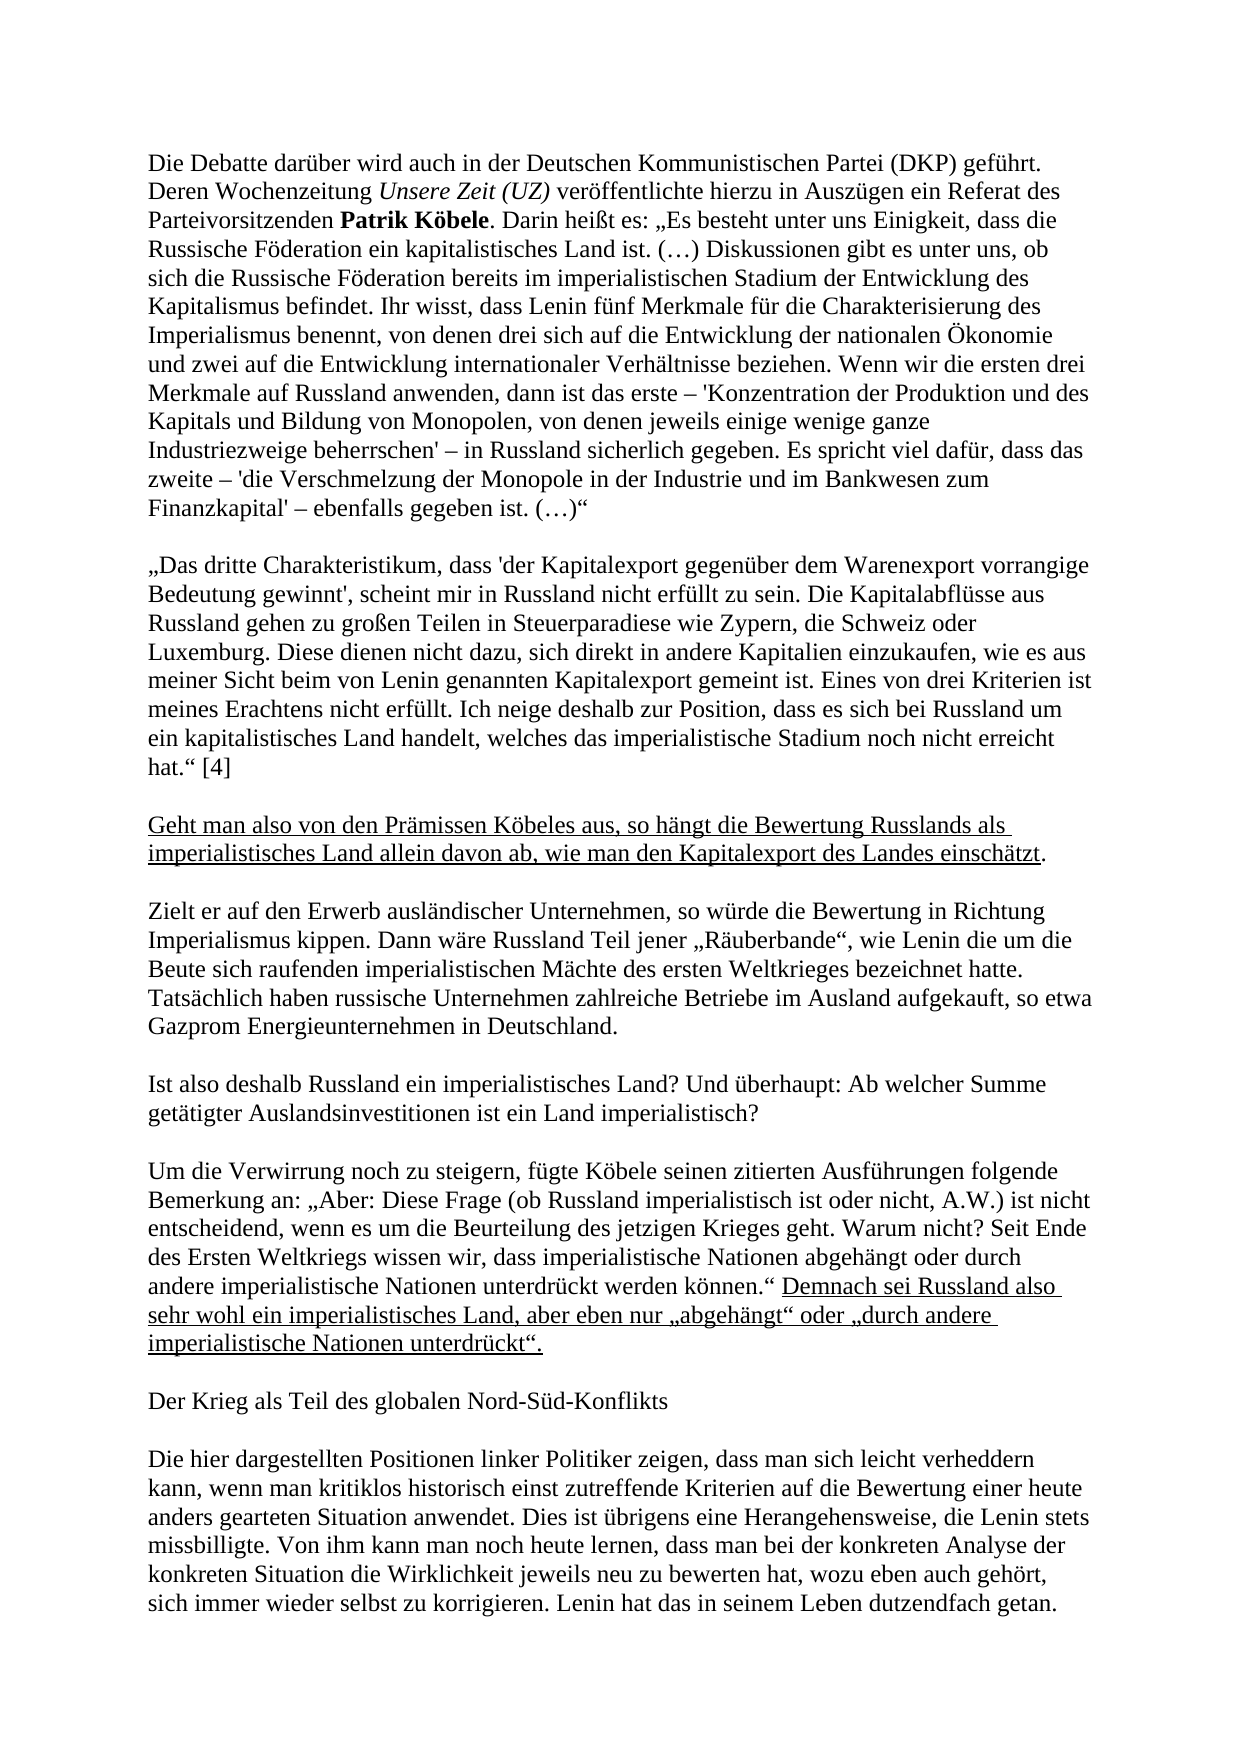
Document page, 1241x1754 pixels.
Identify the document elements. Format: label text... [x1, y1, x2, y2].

text Um die Verwirrung noch zu steigern, fügte Köbele seinen zitierten Ausführungen folgende Bemerkung an: „Aber: Diese Frage (ob Russland imperialistisch ist oder nicht, A.W.) ist nicht entscheidend, wenn es um die Beurteilung des jetzigen Krieges geht. Warum nicht? Seit Ende des Ersten Weltkriegs wissen wir, dass imperialistische Nationen abgehängt oder durch andere imperialistische Nationen unterdrückt werden können.“ Demnach sei Russland also sehr wohl ein imperialistisches Land, aber eben nur „abgehängt“ oder „durch andere imperialistische Nationen unterdrückt“. [148, 1156, 1093, 1357]
text Zielt er auf den Erwerb ausländischer Unternehmen, so würde die Bewertung in Richtung Imperialismus kippen. Dann wäre Russland Teil jener „Räuberbande“, wie Lenin die um die Beute sich raufenden imperialistischen Mächte des ersten Weltkrieges bezeichnet hatte. Tatsächlich haben russische Unternehmen zahlreiche Betriebe im Ausland aufgekauft, so etwa Gazprom Energieunternehmen in Deutschland. [148, 896, 1093, 1040]
text „Das dritte Charakteristikum, dass 'der Kapitalexport gegenüber dem Warenexport vorrangige Bedeutung gewinnt', scheint mir in Russland nicht erfüllt zu sein. Die Kapitalabflüsse aus Russland gehen zu großen Teilen in Steuerparadiese wie Zypern, die Schweiz oder Luxemburg. Diese dienen nicht dazu, sich direkt in andere Kapitalien einzukaufen, wie es aus meiner Sicht beim von Lenin genannten Kapitalexport gemeint ist. Eines von drei Kriterien ist meines Erachtens nicht erfüllt. Ich neige deshalb zur Position, dass es sich bei Russland um ein kapitalistisches Land handelt, welches das imperialistische Stadium noch nicht erreicht hat.“ [4] [148, 551, 1093, 781]
text Der Krieg als Teil des globalen Nord-Süd-Konflikts [148, 1386, 1093, 1415]
text Ist also deshalb Russland ein imperialistisches Land? Und überhaupt: Ab welcher Summe getätigter Auslandsinvestitionen ist ein Land imperialistisch? [148, 1069, 1093, 1127]
text Die hier dargestellten Positionen linker Politiker zeigen, dass man sich leicht verheddern kann, wenn man kritiklos historisch einst zutreffende Kriterien auf die Bewertung einer heute anders gearteten Situation anwendet. Dies ist übrigens eine Herangehensweise, die Lenin stets missbilligte. Von ihm kann man noch heute lernen, dass man bei der konkreten Analyse der konkreten Situation die Wirklichkeit jeweils neu zu bewerten hat, wozu eben auch gehört, sich immer wieder selbst zu korrigieren. Lenin hat das in seinem Leben dutzendfach getan. [148, 1444, 1093, 1617]
text Geht man also von den Prämissen Köbeles aus, so hängt die Bewertung Russlands als imperialistisches Land allein davon ab, wie man den Kapitalexport des Landes einschätzt. [148, 810, 1093, 867]
text Die Debatte darüber wird auch in der Deutschen Kommunistischen Partei (DKP) geführt. Deren Wochenzeitung Unsere Zeit (UZ) veröffentlichte hierzu in Auszügen ein Referat des Parteivorsitzenden Patrik Köbele. Darin heißt es: „Es besteht unter uns Einigkeit, dass die Russische Föderation ein kapitalistisches Land ist. (…) Diskussionen gibt es unter uns, ob sich die Russische Föderation bereits im imperialistischen Stadium der Entwicklung des Kapitalismus befindet. Ihr wisst, dass Lenin fünf Merkmale für die Charakterisierung des Imperialismus benennt, von denen drei sich auf die Entwicklung der nationalen Ökonomie und zwei auf die Entwicklung internationaler Verhältnisse beziehen. Wenn wir die ersten drei Merkmale auf Russland anwenden, dann ist das erste – 'Konzentration der Produktion und des Kapitals und Bildung von Monopolen, von denen jeweils einige wenige ganze Industriezweige beherrschen' – in Russland sicherlich gegeben. Es spricht viel dafür, dass das zweite – 'die Verschmelzung der Monopole in der Industrie und im Bankwesen zum Finanzkapital' – ebenfalls gegeben ist. (…)“ [148, 148, 1093, 521]
